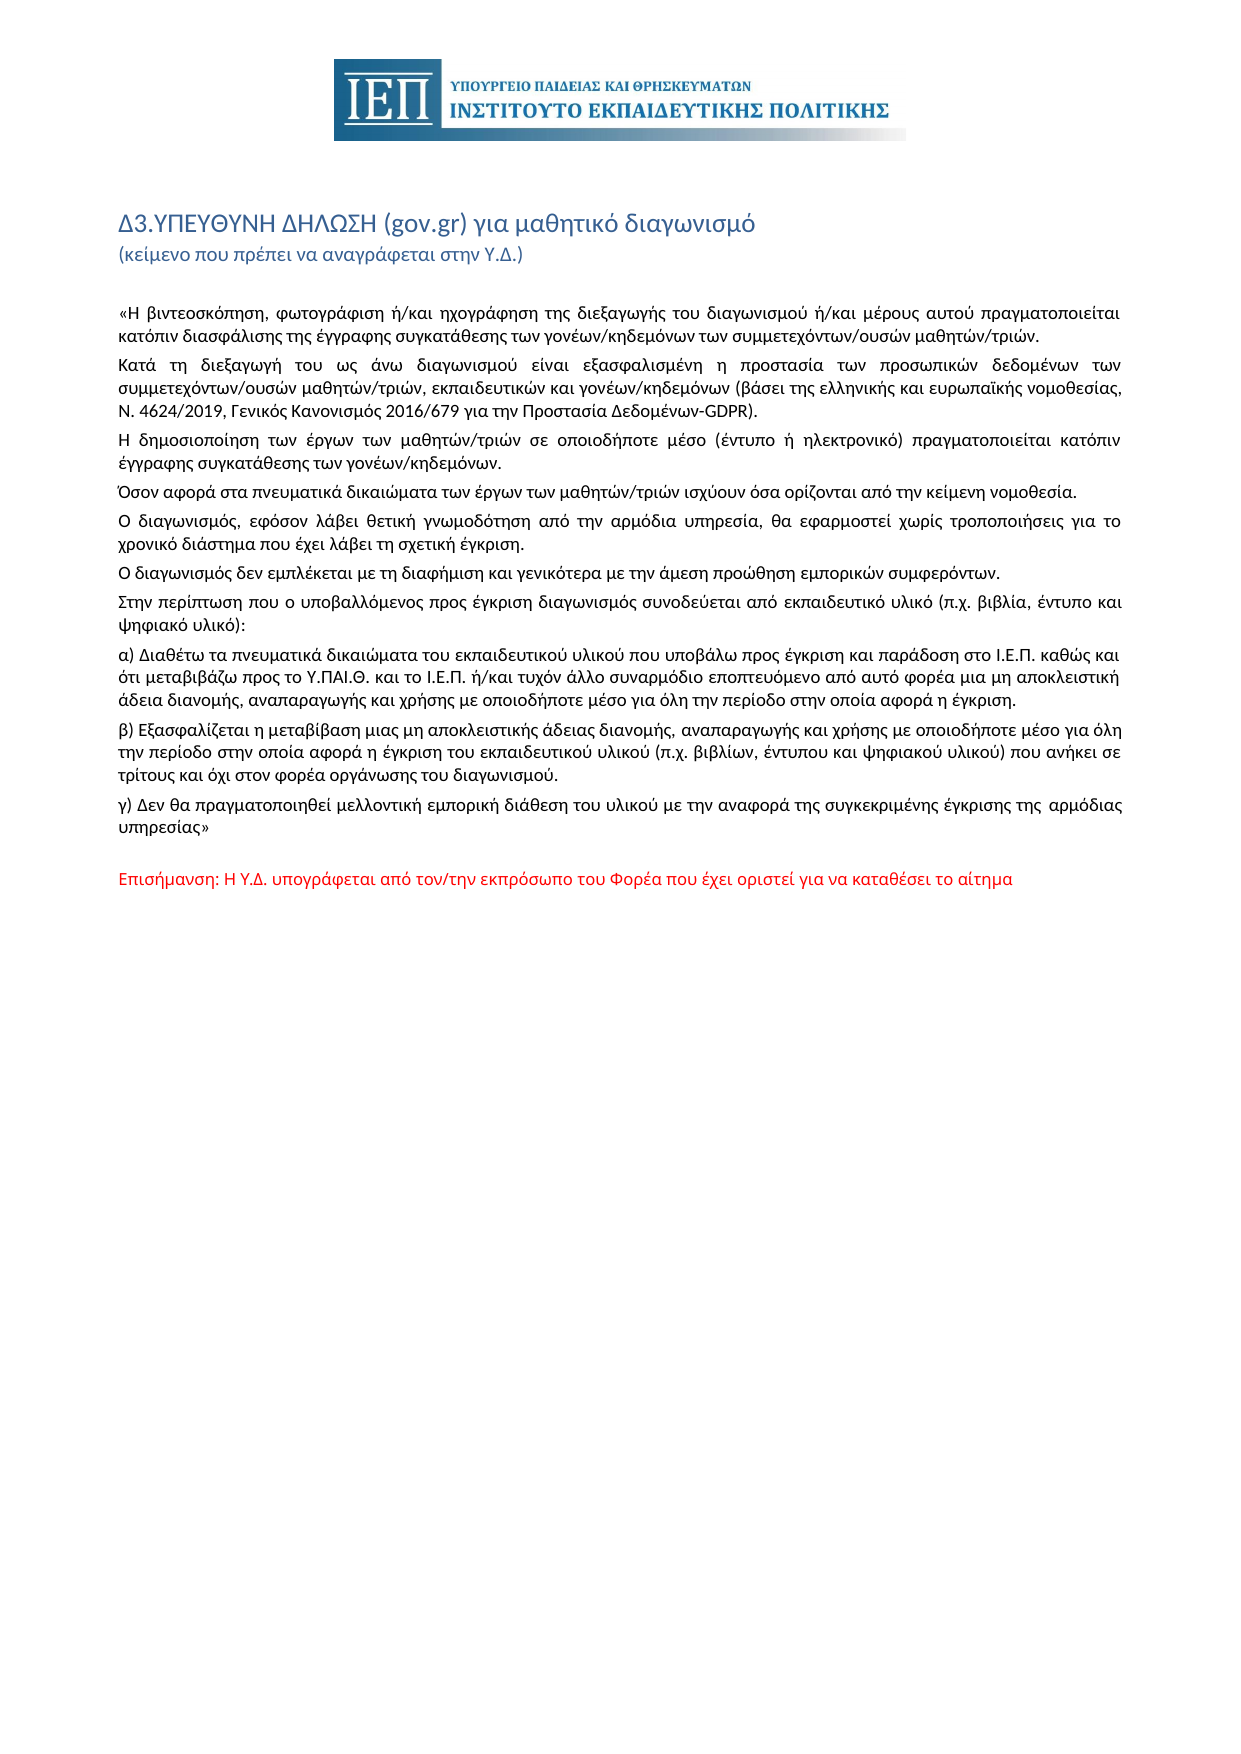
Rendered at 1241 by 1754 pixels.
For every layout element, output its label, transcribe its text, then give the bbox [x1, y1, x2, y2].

text Δ3.ΥΠΕΥΘΥΝΗ ΔΗΛΩΣΗ (gov.gr) για μαθητικό διαγωνισμό [118, 206, 1122, 239]
text Κατά τη διεξαγωγή του ως άνω διαγωνισμού είναι εξασφαλισμένη η προστασία των προσωπικών δεδομένων των συμμετεχόντων/ουσών μαθητών/τριών, εκπαιδευτικών και γονέων/κηδεμόνων (βάσει της ελληνικής και ευρωπαϊκής νομοθεσίας, Ν. 4624/2019, Γενικός Κανονισμός 2016/679 για την Προστασία Δεδομένων-GDPR). [118, 353, 1122, 422]
text α) Διαθέτω τα πνευματικά δικαιώματα του εκπαιδευτικού υλικού που υποβάλω προς έγκριση και παράδοση στο Ι.Ε.Π. καθώς και ότι μεταβιβάζω προς το Υ.ΠΑΙ.Θ. και το Ι.Ε.Π. ή/και τυχόν άλλο συναρμόδιο εποπτευόμενο από αυτό φορέα μια μη αποκλειστική άδεια διανομής, αναπαραγωγής και χρήσης με οποιοδήποτε μέσο για όλη την περίοδο στην οποία αφορά η έγκριση. [118, 643, 1122, 711]
text «Η βιντεοσκόπηση, φωτογράφιση ή/και ηχογράφηση της διεξαγωγής του διαγωνισμού ή/και μέρους αυτού πραγματοποιείται κατόπιν διασφάλισης της έγγραφης συγκατάθεσης των γονέων/κηδεμόνων των συμμετεχόντων/ουσών μαθητών/τριών. [118, 301, 1122, 347]
text Ο διαγωνισμός, εφόσον λάβει θετική γνωμοδότηση από την αρμόδια υπηρεσία, θα εφαρμοστεί χωρίς τροποποιήσεις για το χρονικό διάστημα που έχει λάβει τη σχετική έγκριση. [118, 509, 1122, 555]
text Όσον αφορά στα πνευματικά δικαιώματα των έργων των μαθητών/τριών ισχύουν όσα ορίζονται από την κείμενη νομοθεσία. [118, 480, 1122, 503]
text Επισήμανση: Η Υ.Δ. υπογράφεται από τον/την εκπρόσωπο του Φορέα που έχει οριστεί για να καταθέσει το αίτημα [118, 868, 1122, 890]
text γ) Δεν θα πραγματοποιηθεί μελλοντική εμπορική διάθεση του υλικού με την αναφορά της συγκεκριμένης έγκρισης της αρμόδιας υπηρεσίας» [118, 793, 1122, 838]
text Ο διαγωνισμός δεν εμπλέκεται με τη διαφήμιση και γενικότερα με την άμεση προώθηση εμπορικών συμφερόντων. [118, 561, 1122, 584]
text Στην περίπτωση που ο υποβαλλόμενος προς έγκριση διαγωνισμός συνοδεύεται από εκπαιδευτικό υλικό (π.χ. βιβλία, έντυπο και ψηφιακό υλικό): [118, 591, 1122, 636]
text (κείμενο που πρέπει να αναγράφεται στην Υ.Δ.) [118, 241, 1122, 267]
text Η δημοσιοποίηση των έργων των μαθητών/τριών σε οποιοδήποτε μέσο (έντυπο ή ηλεκτρονικό) πραγματοποιείται κατόπιν έγγραφης συγκατάθεσης των γονέων/κηδεμόνων. [118, 428, 1122, 474]
picture [334, 59, 907, 141]
text β) Εξασφαλίζεται η μεταβίβαση μιας μη αποκλειστικής άδειας διανομής, αναπαραγωγής και χρήσης με οποιοδήποτε μέσο για όλη την περίοδο στην οποία αφορά η έγκριση του εκπαιδευτικού υλικού (π.χ. βιβλίων, έντυπου και ψηφιακού υλικού) που ανήκει σε τρίτους και όχι στον φορέα οργάνωσης του διαγωνισμού. [118, 718, 1122, 786]
